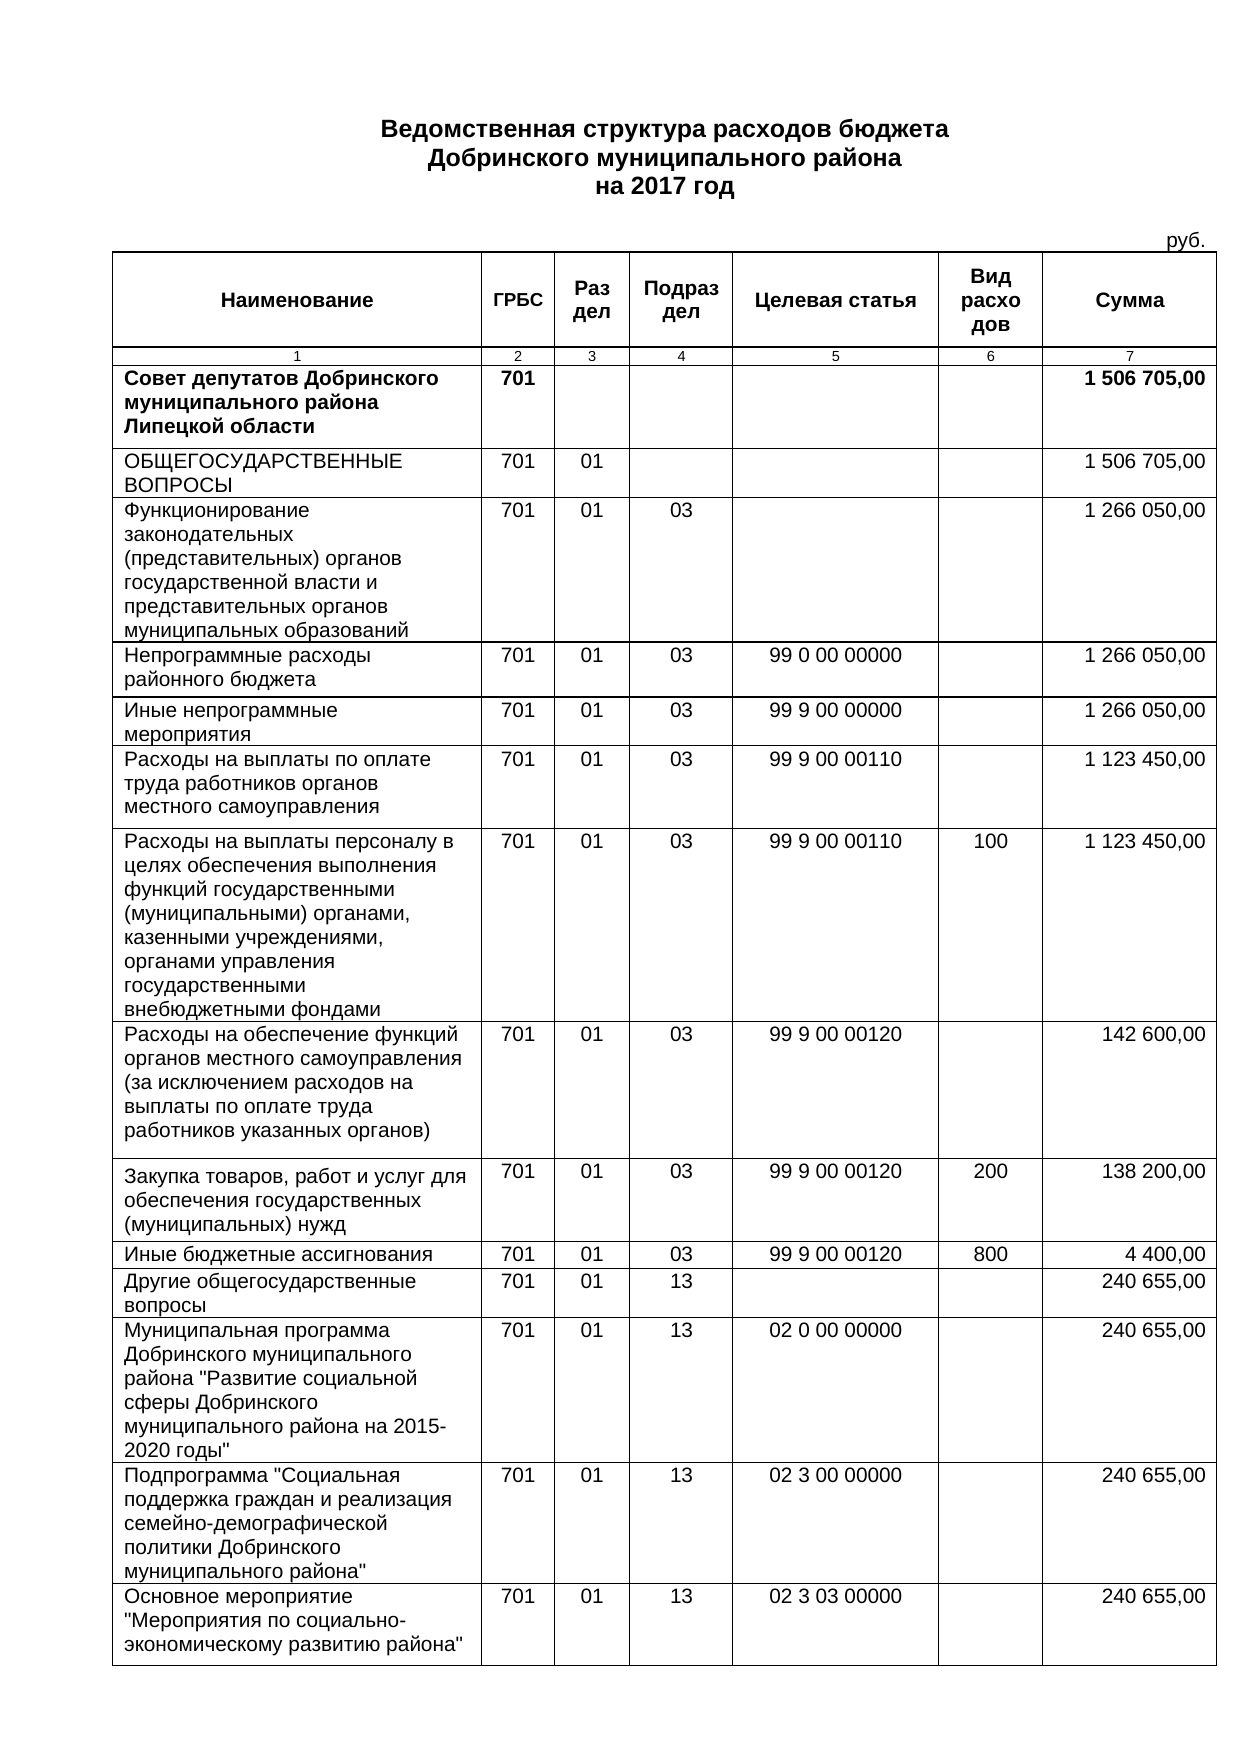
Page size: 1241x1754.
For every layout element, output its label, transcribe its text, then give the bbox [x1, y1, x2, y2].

table_cell Вид расхо дов [939, 253, 1042, 346]
table_cell 01 [555, 1463, 629, 1583]
table_cell 240 655,00 [1043, 1463, 1216, 1583]
table_cell [939, 1463, 1042, 1583]
table_cell 99 9 00 00000 [733, 698, 938, 745]
table_cell 1 123 450,00 [1043, 829, 1216, 1021]
table_cell Наименование [113, 253, 481, 346]
table_cell ОБЩЕГОСУДАРСТВЕННЫЕ ВОПРОСЫ [113, 449, 481, 497]
table_cell 701 [482, 746, 554, 828]
table_cell 01 [555, 746, 629, 828]
table_cell [939, 366, 1042, 448]
table_cell 01 [555, 1022, 629, 1158]
table_cell 2 [482, 348, 554, 365]
table_cell 701 [482, 1159, 554, 1241]
table_cell Другие общегосударственные вопросы [113, 1269, 481, 1317]
table_cell 1 266 050,00 [1043, 698, 1216, 745]
table_cell 13 [630, 1318, 732, 1462]
table_cell 03 [630, 498, 732, 641]
table_cell 7 [1043, 348, 1216, 365]
table_cell Иные бюджетные ассигнования [113, 1242, 481, 1268]
table_cell 701 [482, 498, 554, 641]
table_cell Основное мероприятие "Мероприятия по социально-экономическому развитию района" [113, 1584, 481, 1665]
table_cell 5 [733, 348, 938, 365]
table_cell 99 9 00 00110 [733, 829, 938, 1021]
table_cell Расходы на выплаты персоналу в целях обеспечения выполнения функций государственными (муниципальными) органами, казенными учреждениями, органами управления государственными внебюджетными фондами [113, 829, 481, 1021]
table_cell Иные непрограммные мероприятия [113, 698, 481, 745]
table_cell 142 600,00 [1043, 1022, 1216, 1158]
table_cell 01 [555, 643, 629, 696]
table_cell 01 [555, 1242, 629, 1268]
table_cell 03 [630, 643, 732, 696]
table_cell Сумма [1043, 253, 1216, 346]
table_header Ведомственная структура расходов бюджета Добринского муниципального района на 2017 год [113, 103, 1217, 211]
table_cell Непрограммные расходы районного бюджета [113, 643, 481, 696]
table_cell 01 [555, 1584, 629, 1665]
table_cell [555, 366, 629, 448]
table_cell Расходы на обеспечение функций органов местного самоуправления (за исключением расходов на выплаты по оплате труда работников указанных органов) [113, 1022, 481, 1158]
table_cell 1 266 050,00 [1043, 498, 1216, 641]
table_cell 01 [555, 698, 629, 745]
table_cell Раз дел [555, 253, 629, 346]
table_cell 3 [555, 348, 629, 365]
table_cell 01 [555, 498, 629, 641]
table_cell [733, 366, 938, 448]
table_cell 03 [630, 1022, 732, 1158]
table_cell 701 [482, 643, 554, 696]
table_cell Закупка товаров, работ и услуг для обеспечения государственных (муниципальных) нужд [113, 1159, 481, 1241]
table_cell [939, 1584, 1042, 1665]
table_cell Целевая статья [733, 253, 938, 346]
table_cell 03 [630, 1242, 732, 1268]
table_cell 02 0 00 00000 [733, 1318, 938, 1462]
table_cell 138 200,00 [1043, 1159, 1216, 1241]
table_cell 01 [555, 1159, 629, 1241]
table_cell [733, 1269, 938, 1317]
table_cell [939, 1269, 1042, 1317]
table_cell Функционирование законодательных (представительных) органов государственной власти и представительных органов муниципальных образований [113, 498, 481, 641]
table_cell 03 [630, 1159, 732, 1241]
table_cell 240 655,00 [1043, 1584, 1216, 1665]
table_cell 701 [482, 449, 554, 497]
table_cell 99 9 00 00120 [733, 1242, 938, 1268]
table_cell 13 [630, 1463, 732, 1583]
table_cell 01 [555, 1269, 629, 1317]
table_cell 701 [482, 1242, 554, 1268]
table_cell 02 3 00 00000 [733, 1463, 938, 1583]
table_cell [939, 449, 1042, 497]
table_cell [733, 498, 938, 641]
table_cell 03 [630, 829, 732, 1021]
table_cell 1 506 705,00 [1043, 366, 1216, 448]
table_cell 701 [482, 1269, 554, 1317]
table_cell 99 9 00 00110 [733, 746, 938, 828]
table_cell Подраз дел [630, 253, 732, 346]
table_cell 4 400,00 [1043, 1242, 1216, 1268]
table_cell 6 [939, 348, 1042, 365]
table_cell [630, 366, 732, 448]
table_cell 701 [482, 1318, 554, 1462]
table_cell 1 123 450,00 [1043, 746, 1216, 828]
table_cell Подпрограмма "Социальная поддержка граждан и реализация семейно-демографической политики Добринского муниципального района" [113, 1463, 481, 1583]
table_cell [733, 449, 938, 497]
table_cell [939, 746, 1042, 828]
table_cell 01 [555, 1318, 629, 1462]
table_cell 701 [482, 829, 554, 1021]
table_cell [939, 1318, 1042, 1462]
table_cell 03 [630, 746, 732, 828]
table_cell 1 266 050,00 [1043, 643, 1216, 696]
table_cell [939, 643, 1042, 696]
table_cell 01 [555, 829, 629, 1021]
table_cell 701 [482, 1022, 554, 1158]
table_cell 701 [482, 1584, 554, 1665]
table_cell 701 [482, 366, 554, 448]
table_cell [630, 449, 732, 497]
table_cell 800 [939, 1242, 1042, 1268]
table_cell 701 [482, 1463, 554, 1583]
table_cell 13 [630, 1584, 732, 1665]
table_cell 99 9 00 00120 [733, 1159, 938, 1241]
table_cell 99 0 00 00000 [733, 643, 938, 696]
table_cell 02 3 03 00000 [733, 1584, 938, 1665]
table_cell [939, 698, 1042, 745]
table_cell 1 [113, 348, 481, 365]
table_cell 1 506 705,00 [1043, 449, 1216, 497]
table_cell 240 655,00 [1043, 1269, 1216, 1317]
table_cell [939, 498, 1042, 641]
table_cell Расходы на выплаты по оплате труда работников органов местного самоуправления [113, 746, 481, 828]
table_cell 99 9 00 00120 [733, 1022, 938, 1158]
table_cell Муниципальная программа Добринского муниципального района "Развитие социальной сферы Добринского муниципального района на 2015-2020 годы" [113, 1318, 481, 1462]
table_cell 100 [939, 829, 1042, 1021]
table_cell 03 [630, 698, 732, 745]
table_cell 01 [555, 449, 629, 497]
table_cell 4 [630, 348, 732, 365]
table_cell Совет депутатов Добринского муниципального района Липецкой области [113, 366, 481, 448]
table_cell 701 [482, 698, 554, 745]
table_cell 13 [630, 1269, 732, 1317]
table_cell 200 [939, 1159, 1042, 1241]
table_cell руб. [113, 211, 1217, 251]
table_cell ГРБС [482, 253, 554, 346]
table_cell [939, 1022, 1042, 1158]
table_cell 240 655,00 [1043, 1318, 1216, 1462]
